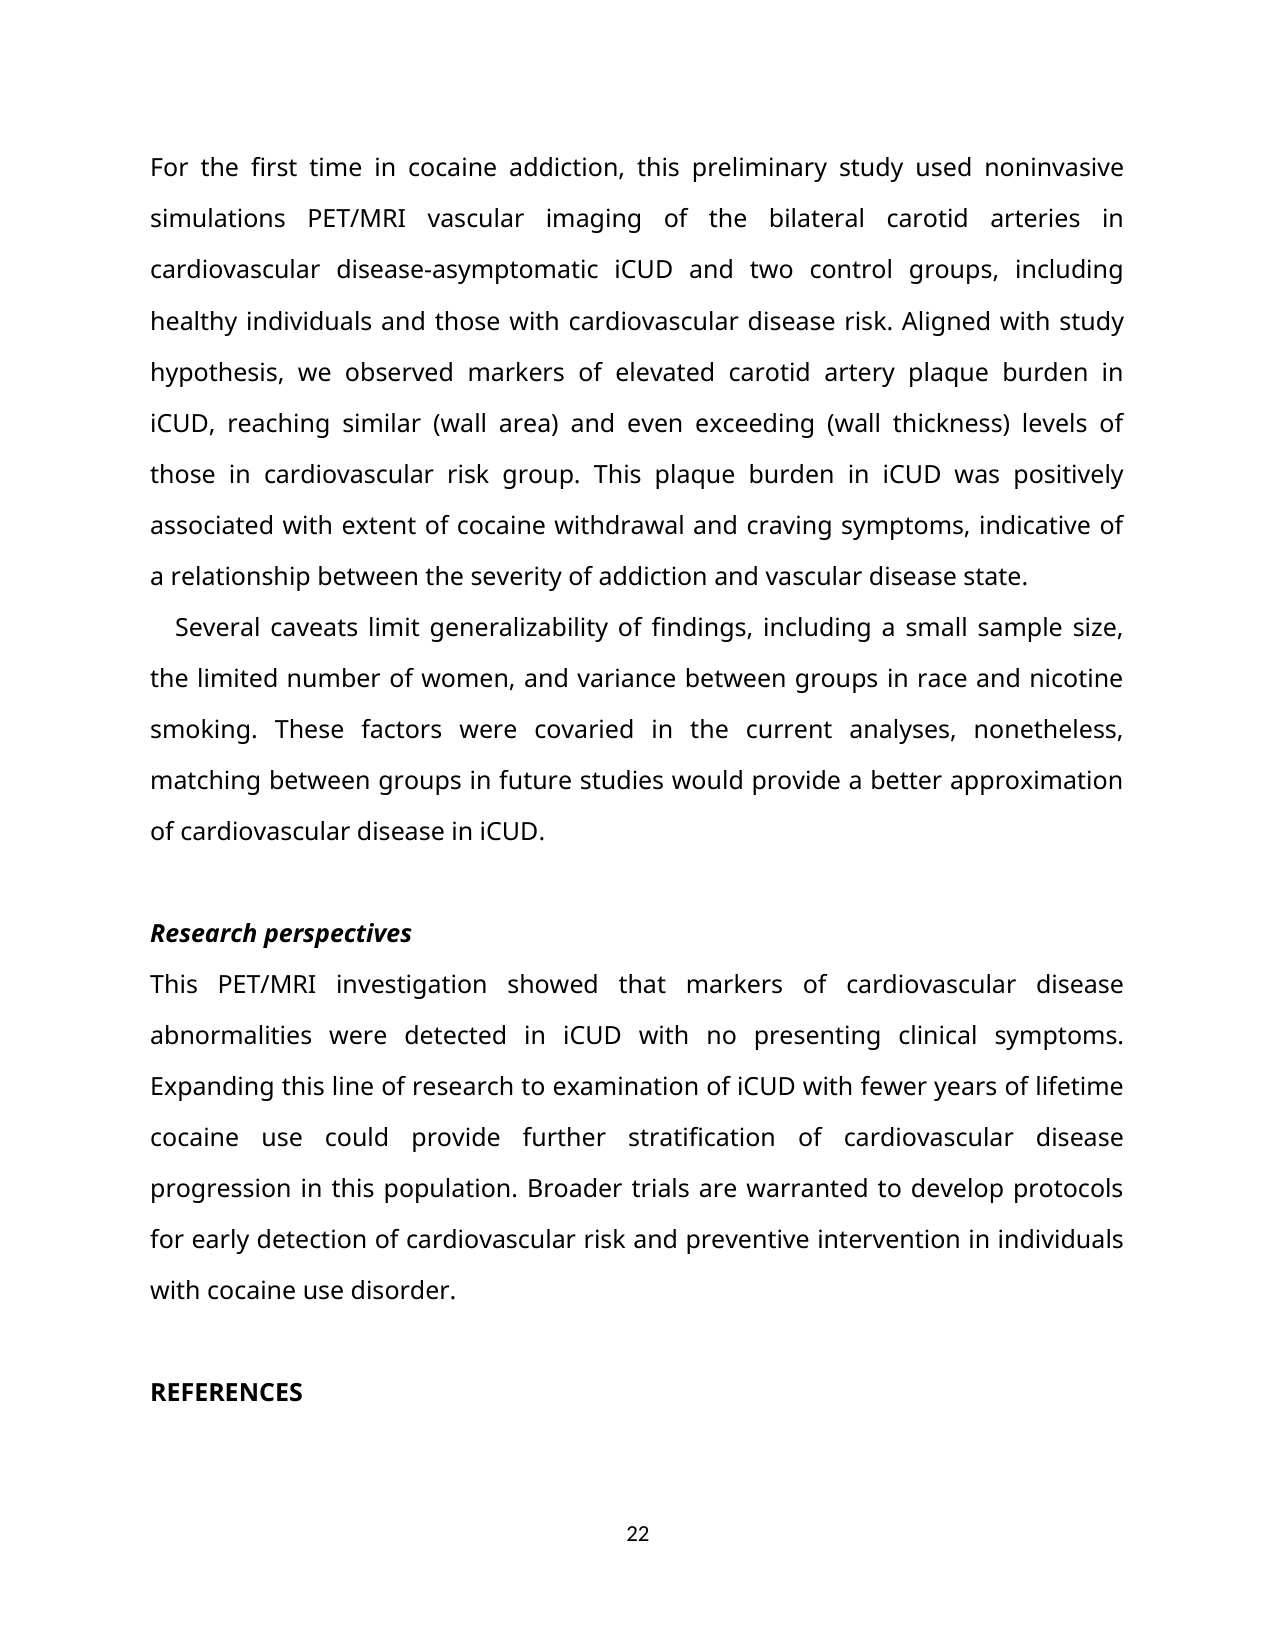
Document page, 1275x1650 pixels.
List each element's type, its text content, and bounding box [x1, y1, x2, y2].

text This PET/MRI investigation showed that markers of cardiovascular disease abnormalities were detected in iCUD with no presenting clinical symptoms. Expanding this line of research to examination of iCUD with fewer years of lifetime cocaine use could provide further stratification of cardiovascular disease progression in this population. Broader trials are warranted to develop protocols for early detection of cardiovascular risk and preventive intervention in individuals with cocaine use disorder. [150, 967, 1125, 1307]
text Several caveats limit generalizability of findings, including a small sample size, the limited number of women, and variance between groups in race and nicotine smoking. These factors were covaried in the current analyses, nonetheless, matching between groups in future studies would provide a better approximation of cardiovascular disease in iCUD. [150, 609, 1125, 848]
text REFERENCES [150, 1375, 1125, 1409]
text Research perspectives [150, 916, 1125, 950]
text For the first time in cocaine addiction, this preliminary study used noninvasive simulations PET/MRI vascular imaging of the bilateral carotid arteries in cardiovascular disease-asymptomatic iCUD and two control groups, including healthy individuals and those with cardiovascular disease risk. Aligned with study hypothesis, we observed markers of elevated carotid artery plaque burden in iCUD, reaching similar (wall area) and even exceeding (wall thickness) levels of those in cardiovascular risk group. This plaque burden in iCUD was positively associated with extent of cocaine withdrawal and craving symptoms, indicative of a relationship between the severity of addiction and vascular disease state. [150, 150, 1125, 592]
